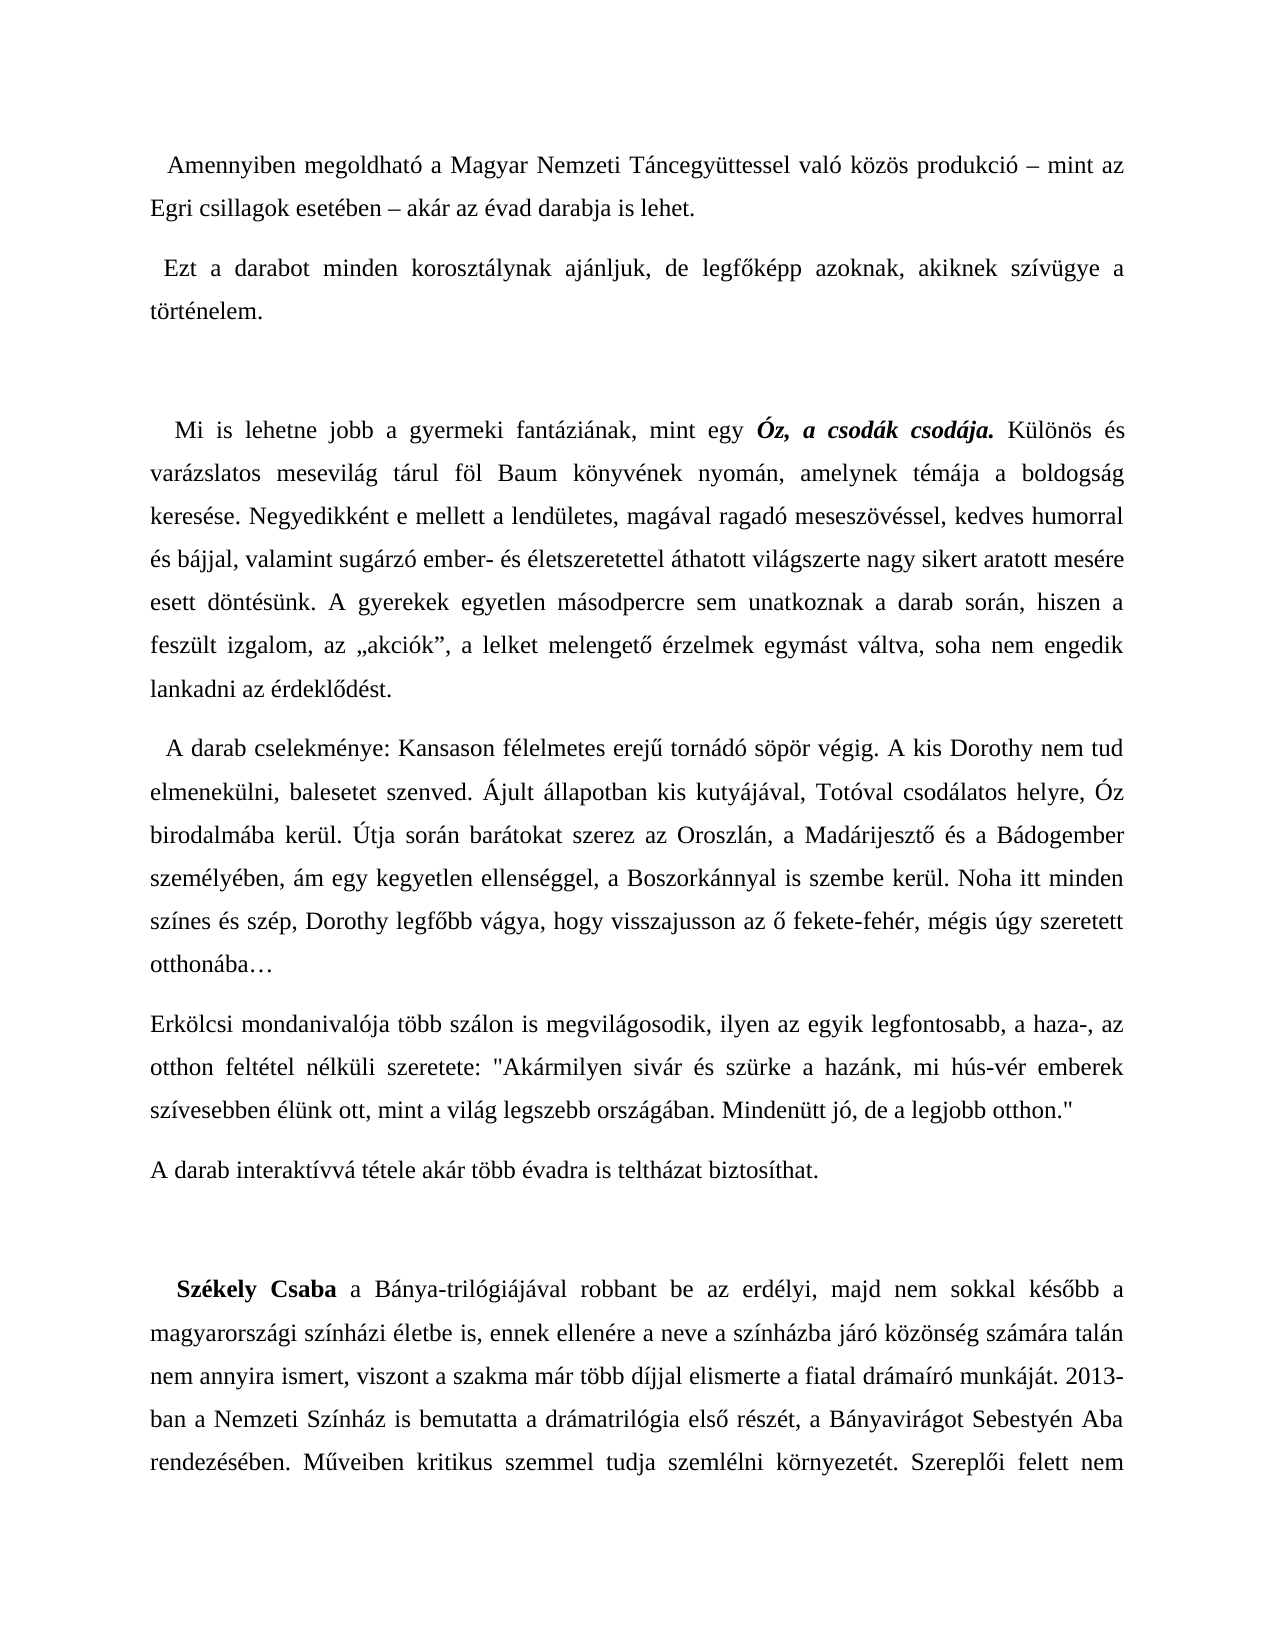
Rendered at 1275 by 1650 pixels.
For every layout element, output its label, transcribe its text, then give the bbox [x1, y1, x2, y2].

text A darab interaktívvá tétele akár több évadra is teltházat biztosíthat. [150, 1155, 1125, 1184]
text A darab cselekménye: Kansason félelmetes erejű tornádó söpör végig. A kis Dorothy nem tud elmenekülni, balesetet szenved. Ájult állapotban kis kutyájával, Totóval csodálatos helyre, Óz birodalmába kerül. Útja során barátokat szerez az Oroszlán, a Madárijesztő és a Bádogember személyében, ám egy kegyetlen ellenséggel, a Boszorkánnyal is szembe kerül. Noha itt minden színes és szép, Dorothy legfőbb vágya, hogy visszajusson az ő fekete-fehér, mégis úgy szeretett otthonába… [150, 733, 1125, 978]
text Erkölcsi mondanivalója több szálon is megvilágosodik, ilyen az egyik legfontosabb, a haza-, az otthon feltétel nélküli szeretete: "Akármilyen sivár és szürke a hazánk, mi hús-vér emberek szívesebben élünk ott, mint a világ legszebb országában. Mindenütt jó, de a legjobb otthon." [150, 1009, 1125, 1124]
text Ezt a darabot minden korosztálynak ajánljuk, de legfőképp azoknak, akiknek szívügye a történelem. [150, 253, 1125, 325]
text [150, 1274, 1125, 1476]
text Amennyiben megoldható a Magyar Nemzeti Táncegyüttessel való közös produkció – mint az Egri csillagok esetében – akár az évad darabja is lehet. [150, 150, 1125, 222]
text Mi is lehetne jobb a gyermeki fantáziának, mint egy Óz, a csodák csodája. Különös és varázslatos mesevilág tárul föl Baum könyvének nyomán, amelynek témája a boldogság keresése. Negyedikként e mellett a lendületes, magával ragadó meseszövéssel, kedves humorral és bájjal, valamint sugárzó ember- és életszeretettel áthatott világszerte nagy sikert aratott mesére esett döntésünk. A gyerekek egyetlen másodpercre sem unatkoznak a darab során, hiszen a feszült izgalom, az „akciók”, a lelket melengető érzelmek egymást váltva, soha nem engedik lankadni az érdeklődést. [150, 415, 1125, 702]
